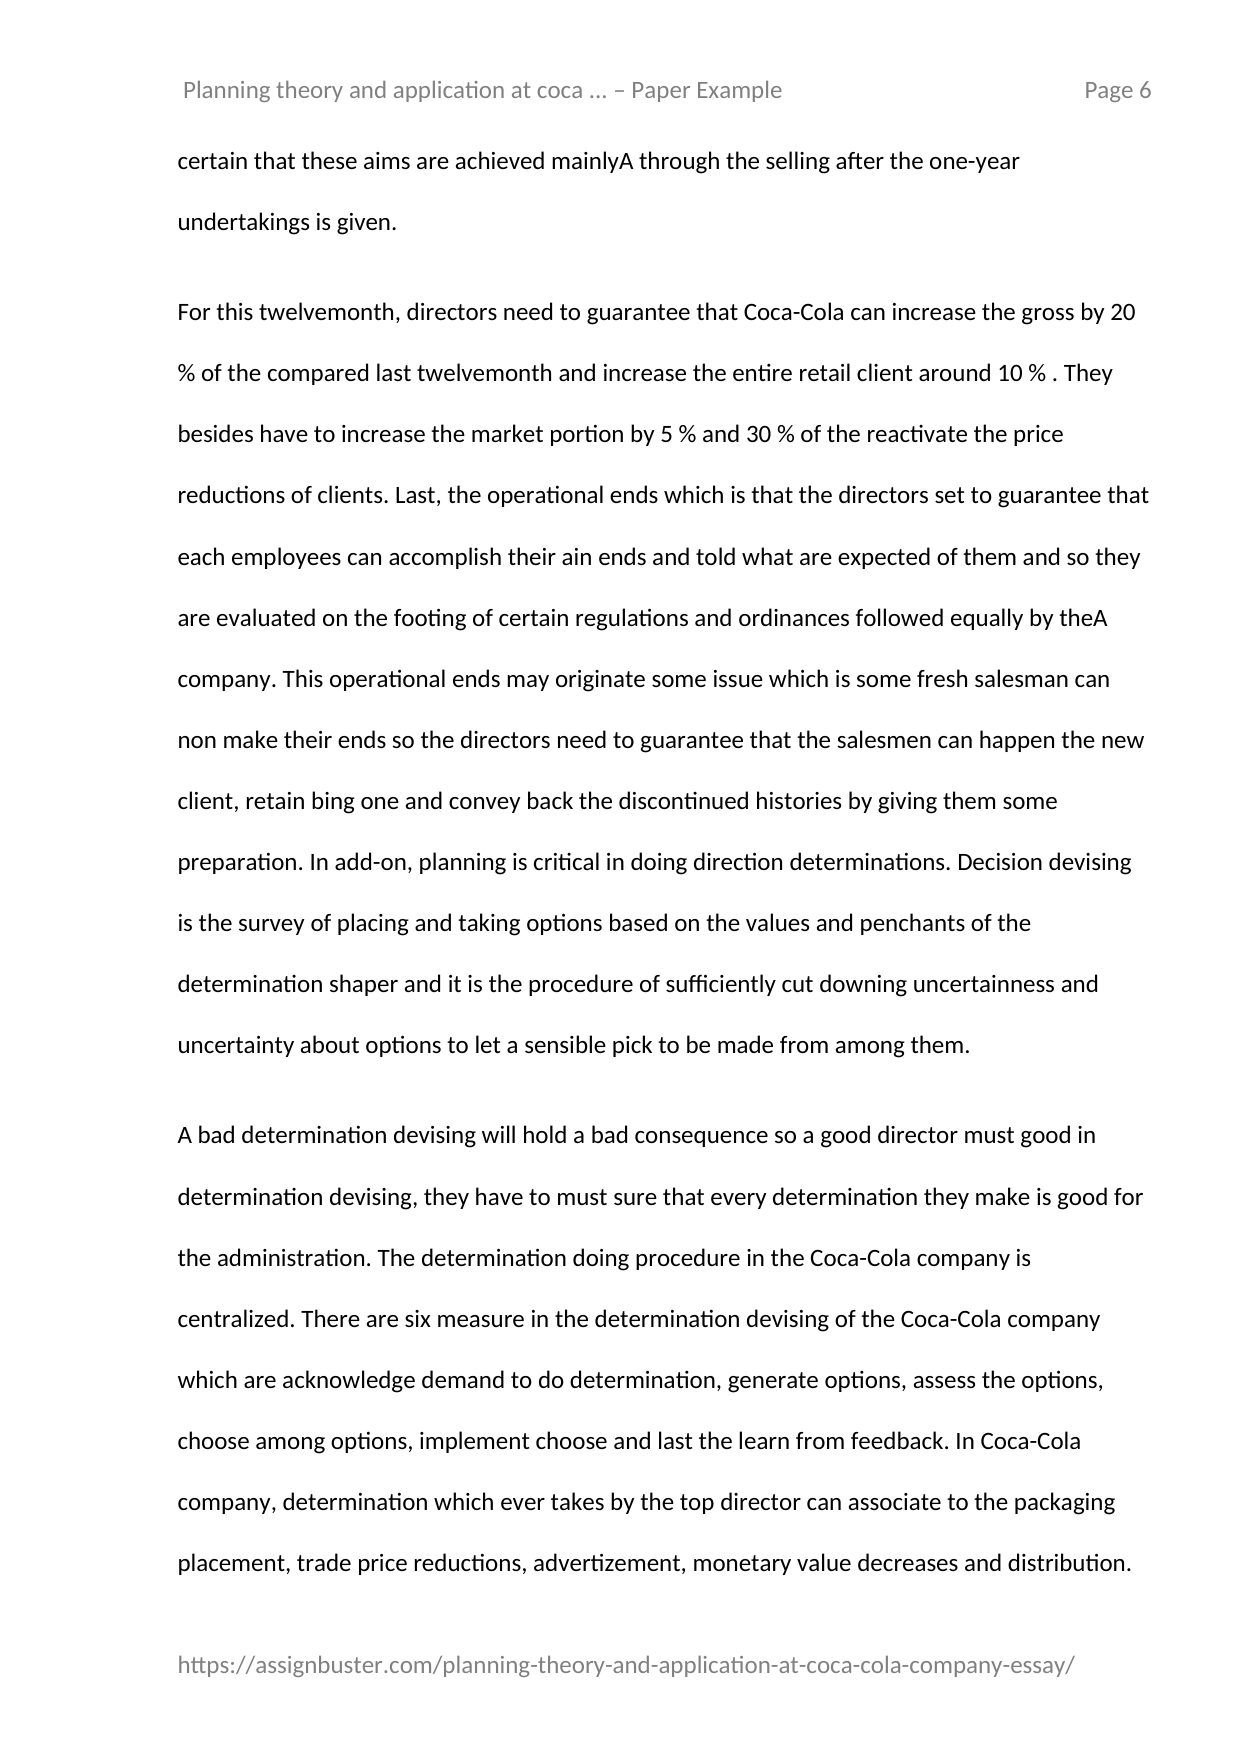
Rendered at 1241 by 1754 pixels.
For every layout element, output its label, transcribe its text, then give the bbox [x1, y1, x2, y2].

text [177, 1119, 1152, 1577]
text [177, 145, 1152, 237]
text For this twelvemonth, directors need to guarantee that Coca-Cola can increase the gross by 20 % of the compared last twelvemonth and increase the entire retail client around 10 % . They besides have to increase the market portion by 5 % and 30 % of the reactivate the price reductions of clients. Last, the operational ends which is that the directors set to guarantee that each employees can accomplish their ain ends and told what are expected of them and so they are evaluated on the footing of certain regulations and ordinances followed equally by theA company. This operational ends may originate some issue which is some fresh salesman can non make their ends so the directors need to guarantee that the salesmen can happen the new client, retain bing one and convey back the discontinued histories by giving them some preparation. In add-on, planning is critical in doing direction determinations. Decision devising is the survey of placing and taking options based on the values and penchants of the determination shaper and it is the procedure of sufficiently cut downing uncertainness and uncertainty about options to let a sensible pick to be made from among them. [177, 297, 1152, 1059]
